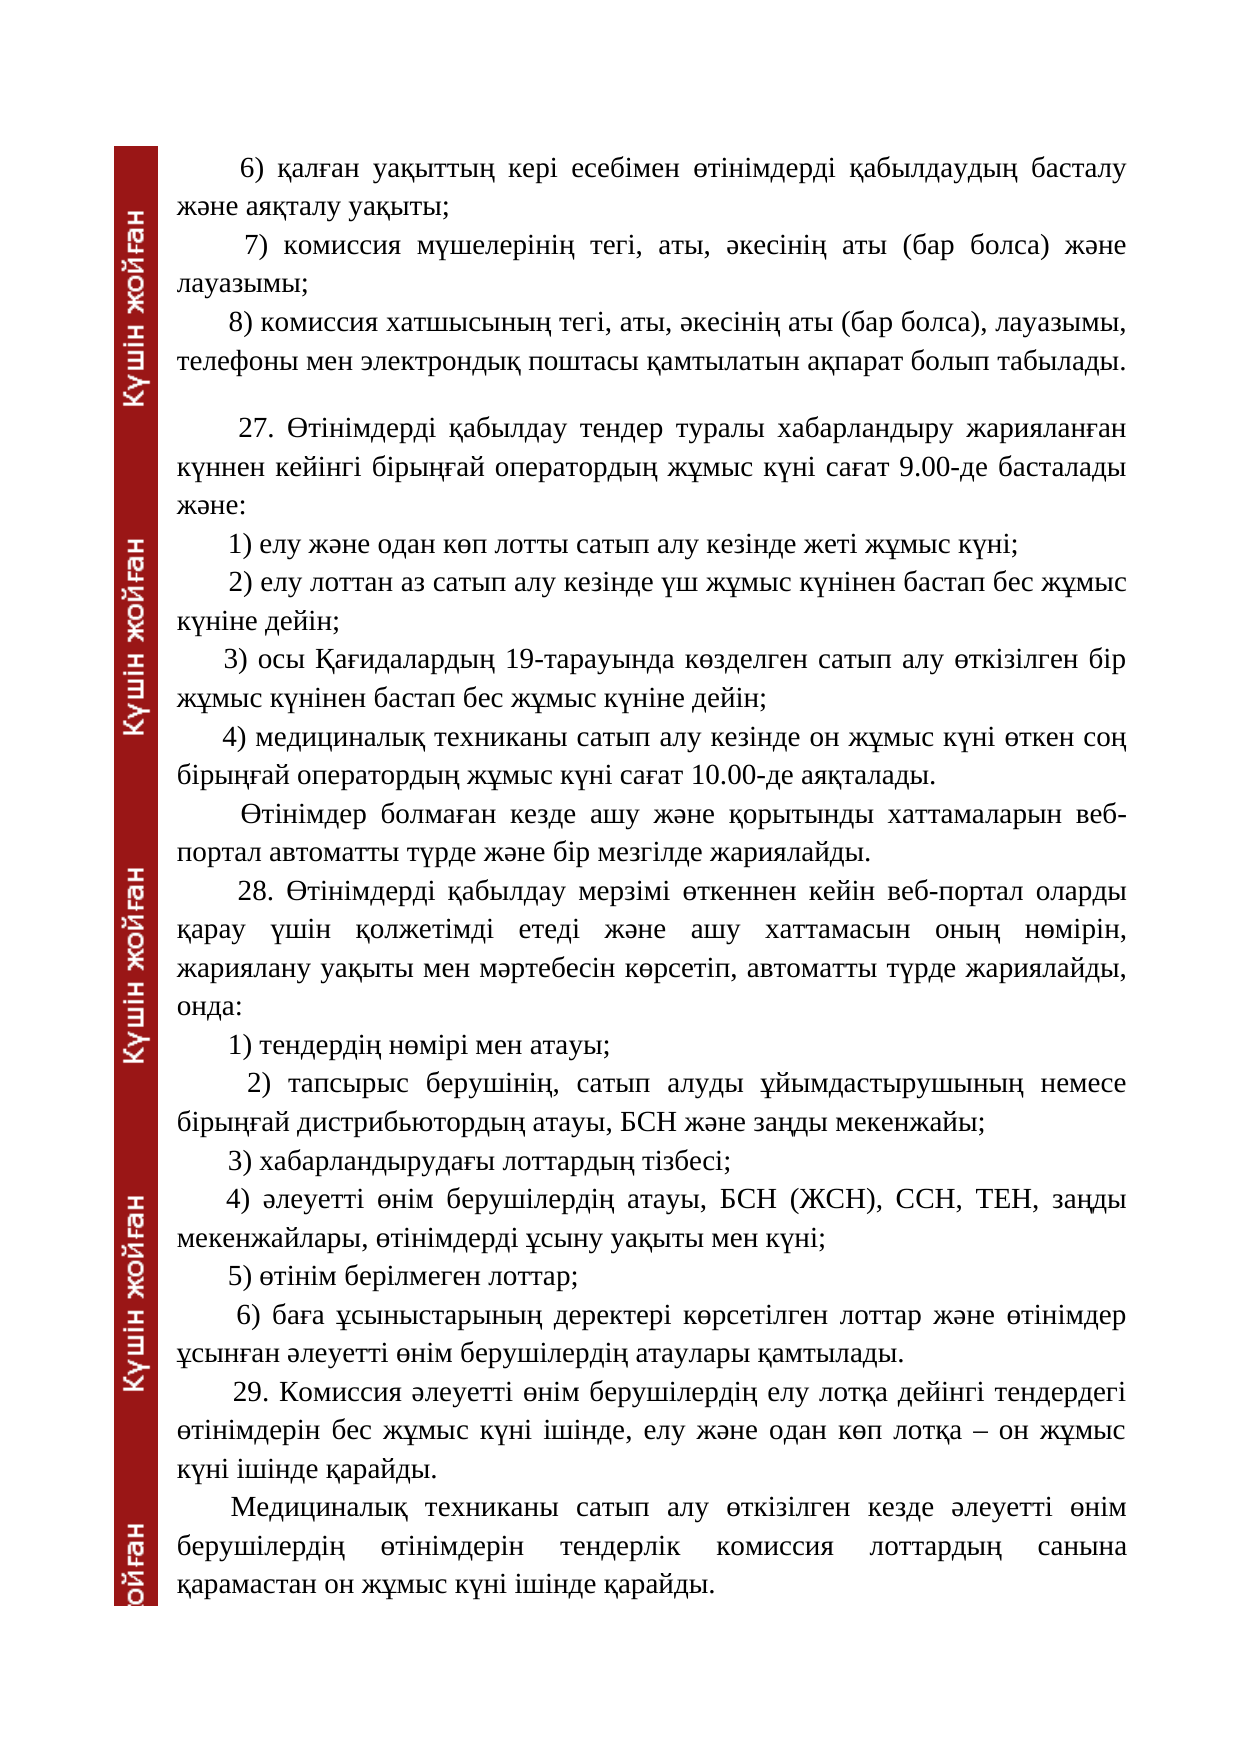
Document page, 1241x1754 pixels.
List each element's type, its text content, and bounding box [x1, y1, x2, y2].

text 2) елу лоттан аз сатып алу кезінде үш жұмыс күнінен бастап бес жұмыс күніне дейін; [112, 564, 1128, 637]
picture [114, 1600, 158, 1606]
text Өтінімдер болмаған кезде ашу және қорытынды хаттамаларын веб-портал автоматты түрде және бір мезгілде жариялайды. [112, 796, 1128, 868]
text 3) хабарландырудағы лоттардың тізбесі; [112, 1143, 1128, 1176]
picture [114, 714, 158, 719]
picture [114, 146, 158, 150]
text 2) тапсырыс берушінің, сатып алуды ұйымдастырушының немесе бірыңғай дистрибьютордың атауы, БСН және заңды мекенжайы; [112, 1066, 1128, 1138]
text 29. Комиссия әлеуетті өнім берушілердің елу лотқа дейінгі тендердегі өтінімдерін бес жұмыс күні ішінде, елу және одан көп лотқа – он жұмыс күні ішінде қарайды. [112, 1374, 1128, 1484]
text 27. Өтінімдерді қабылдау тендер туралы хабарландыру жарияланған күннен кейінгі бірыңғай оператордың жұмыс күні сағат 9.00-де басталады және: [112, 410, 1128, 521]
picture [114, 1484, 158, 1489]
picture [114, 868, 158, 873]
picture [114, 1292, 158, 1297]
text 6) қалған уақыттың кері есебімен өтінімдерді қабылдаудың басталу және аяқталу уақыты; [112, 150, 1128, 222]
picture [114, 299, 158, 304]
text Медициналық техниканы сатып алу өткізілген кезде әлеуетті өнім берушілердің өтінімдерін тендерлік комиссия лоттардың санына қарамастан он жұмыс күні ішінде қарайды. [112, 1489, 1128, 1600]
text 4) әлеуетті өнім берушілердің атауы, БСН (ЖСН), ССН, ТЕН, заңды мекенжайлары, өтінімдерді ұсыну уақыты мен күні; [112, 1181, 1128, 1253]
picture [114, 637, 158, 642]
text 1) тендердің нөмірі мен атауы; [112, 1027, 1128, 1061]
picture [114, 559, 158, 564]
text 8) комиссия хатшысының тегі, аты, әкесінің аты (бар болса), лауазымы, телефоны мен электрондық поштасы қамтылатын ақпарат болып табылады. [112, 304, 1128, 406]
text 28. Өтінімдерді қабылдау мерзімі өткеннен кейін веб-портал оларды қарау үшін қолжетімді етеді және ашу хаттамасын оның нөмірін, жариялану уақыты мен мәртебесін көрсетіп, автоматты түрде жариялайды, онда: [112, 873, 1128, 1022]
picture [114, 222, 158, 227]
text 7) комиссия мүшелерінің тегі, аты, әкесінің аты (бар болса) және лауазымы; [112, 227, 1128, 299]
picture [114, 1138, 158, 1143]
picture [114, 1061, 158, 1066]
picture [114, 1369, 158, 1374]
text 1) елу және одан көп лотты сатып алу кезінде жеті жұмыс күні; [112, 526, 1128, 559]
picture [114, 791, 158, 796]
text 3) осы Қағидалардың 19-тарауында көзделген сатып алу өткізілген бір жұмыс күнінен бастап бес жұмыс күніне дейін; [112, 642, 1128, 714]
picture [114, 406, 158, 410]
picture [114, 1253, 158, 1258]
text 6) баға ұсыныстарының деректері көрсетілген лоттар және өтінімдер ұсынған әлеуетті өнім берушілердің атаулары қамтылады. [112, 1297, 1128, 1369]
picture [114, 1176, 158, 1181]
text 4) медициналық техниканы сатып алу кезінде он жұмыс күні өткен соң бірыңғай оператордың жұмыс күні сағат 10.00-де аяқталады. [112, 719, 1128, 791]
picture [114, 1022, 158, 1027]
picture [114, 521, 158, 526]
text 5) өтінім берілмеген лоттар; [112, 1258, 1128, 1292]
